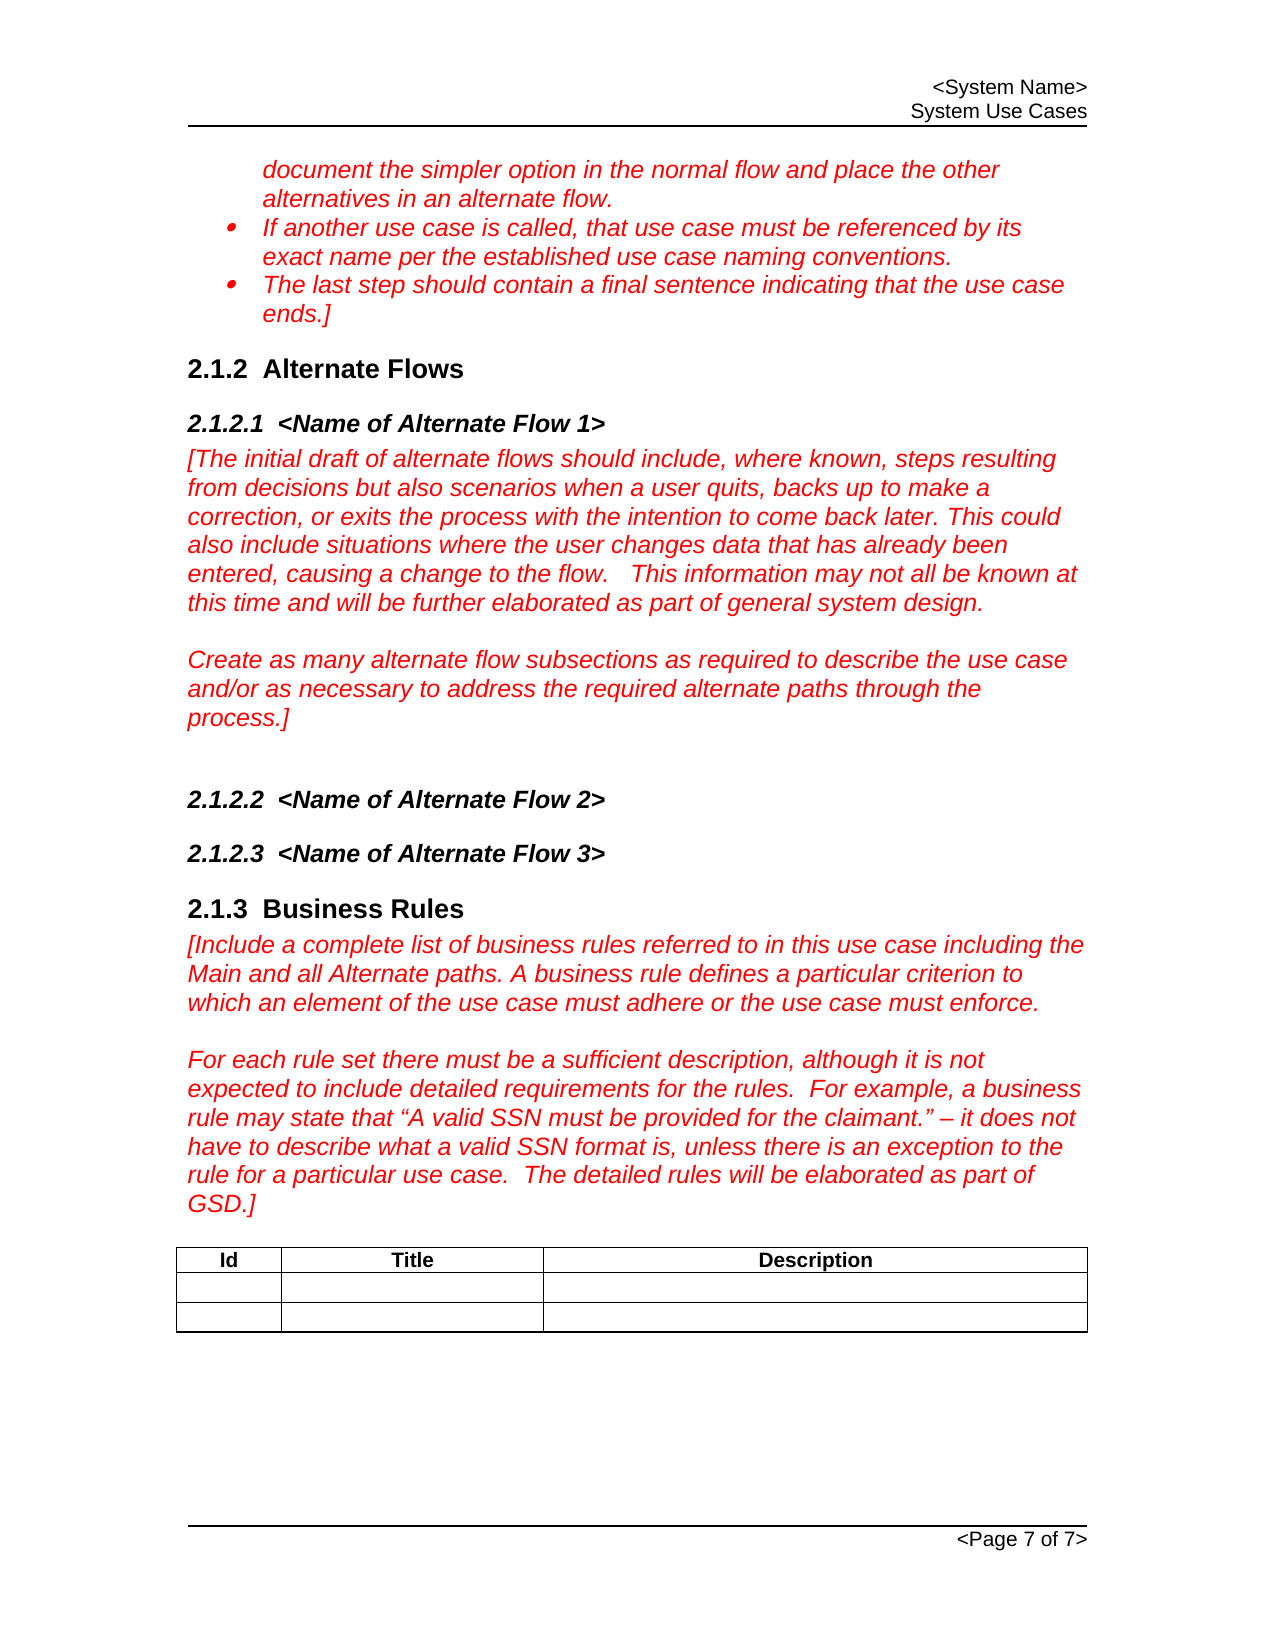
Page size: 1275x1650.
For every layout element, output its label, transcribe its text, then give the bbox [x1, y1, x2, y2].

text For each rule set there must be a sufficient description, although it is not expected to include detailed requirements for the rules. For example, a business rule may state that “A valid SSN must be provided for the claimant.” – it does not have to describe what a valid SSN format is, unless there is an exception to the rule for a particular use case. The detailed rules will be elaborated as part of GSD.] [187, 1046, 1087, 1218]
text [Include a complete list of business rules referred to in this use case including the Main and all Alternate paths. A business rule defines a particular criterion to which an element of the use case must adhere or the use case must enforce. [187, 931, 1087, 1017]
list If another use case is called, that use case must be referenced by its exact name per the established use case naming conventions. [225, 213, 1087, 270]
subtitle Business Rules [187, 893, 1087, 924]
table_header Description [544, 1248, 1087, 1272]
text [The initial draft of alternate flows should include, where known, steps resulting from decisions but also scenarios when a user quits, backs up to make a correction, or exits the process with the intention to come back later. This could also include situations where the user changes data that has already been entered, causing a change to the flow. This information may not all be known at this time and will be further elaborated as part of general system design. [187, 444, 1087, 617]
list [225, 155, 1087, 213]
table_cell [177, 1273, 281, 1302]
table_header Title [282, 1248, 543, 1272]
table_cell [544, 1303, 1087, 1331]
subtitle Alternate Flows [187, 353, 1087, 384]
text Create as many alternate flow subsections as required to describe the use case and/or as necessary to address the required alternate paths through the process.] [187, 646, 1087, 732]
subtitle <Name of Alternate Flow 1> [187, 409, 1087, 438]
table_header Id [177, 1248, 281, 1272]
table_cell [177, 1303, 281, 1331]
table_cell [282, 1273, 543, 1302]
subtitle <Name of Alternate Flow 3> [187, 839, 1087, 868]
table_cell [282, 1303, 543, 1331]
list The last step should contain a final sentence indicating that the use case ends.] [225, 270, 1087, 328]
table_cell [544, 1273, 1087, 1302]
subtitle <Name of Alternate Flow 2> [187, 786, 1087, 814]
